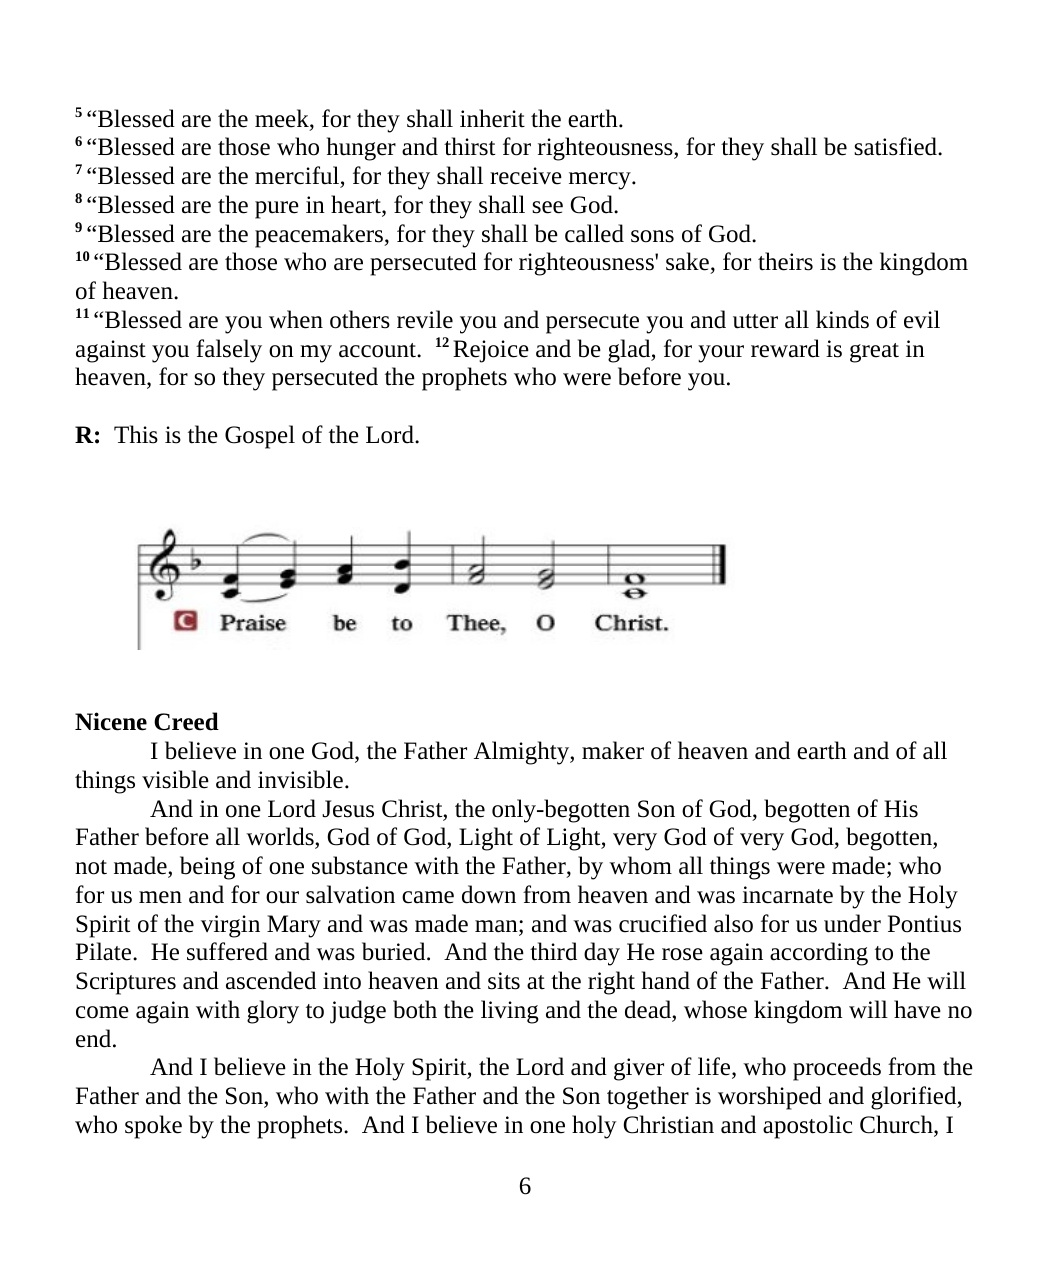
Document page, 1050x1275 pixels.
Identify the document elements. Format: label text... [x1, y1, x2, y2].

text 7 “Blessed are the merciful, for they shall receive mercy. [75, 161, 975, 190]
text And in one Lord Jesus Christ, the only-begotten Son of God, begotten of His Father before all worlds, God of God, Light of Light, very God of very God, begotten, not made, being of one substance with the Father, by whom all things were made; who for us men and for our salvation came down from heaven and was incarnate by the Holy Spirit of the virgin Mary and was made man; and was crucified also for us under Pontius Pilate. He suffered and was buried. And the third day He rose again according to the Scriptures and ascended into heaven and sits at the right hand of the Father. And He will come again with glory to judge both the living and the dead, whose kingdom will have no end. [75, 794, 975, 1052]
picture [99, 506, 951, 650]
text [75, 1052, 975, 1139]
text I believe in one God, the Father Almighty, maker of heaven and earth and of all things visible and invisible. [75, 736, 975, 794]
text 10 “Blessed are those who are persecuted for righteousness' sake, for theirs is the kingdom of heaven. [75, 247, 975, 305]
text Nicene Creed [75, 707, 975, 736]
text 9 “Blessed are the peacemakers, for they shall be called sons of God. [75, 219, 975, 247]
text 8 “Blessed are the pure in heart, for they shall see God. [75, 190, 975, 219]
text R: This is the Gospel of the Lord. [75, 420, 975, 449]
text 11 “Blessed are you when others revile you and persecute you and utter all kinds of evil against you falsely on my account. 12 Rejoice and be glad, for your reward is great in heaven, for so they persecuted the prophets who were before you. [75, 305, 975, 391]
text 5 “Blessed are the meek, for they shall inherit the earth. [75, 104, 975, 132]
text 6 “Blessed are those who hunger and thirst for righteousness, for they shall be satisfied. [75, 132, 975, 161]
